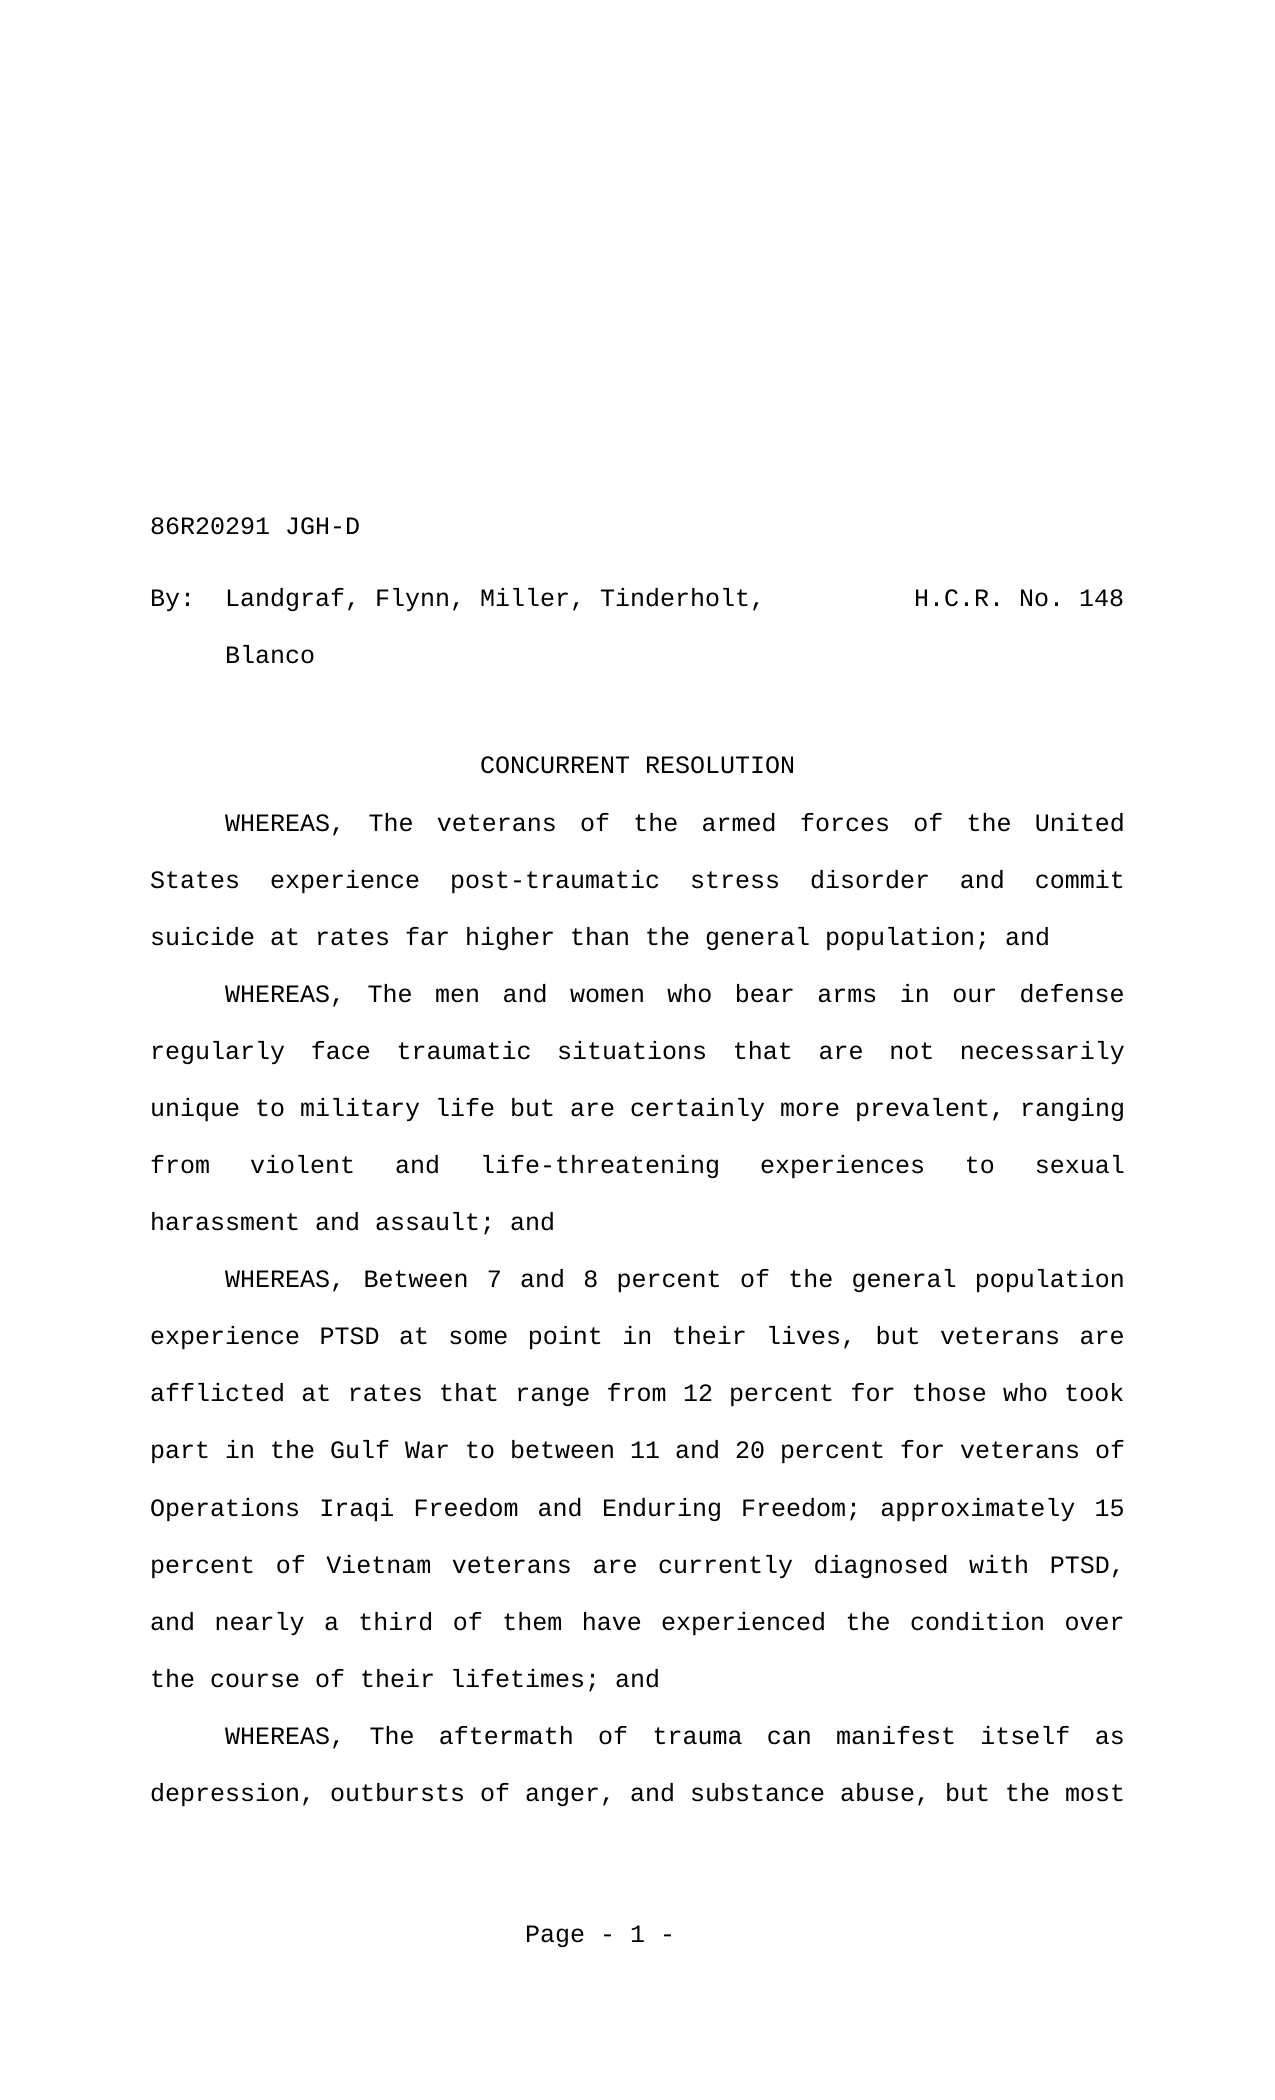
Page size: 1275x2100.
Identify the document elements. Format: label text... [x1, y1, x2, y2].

text WHEREAS, The men and women who bear arms in our defense regularly face traumatic situations that are not necessarily unique to military life but are certainly more prevalent, ranging from violent and life-threatening experiences to sexual harassment and assault; and [150, 981, 1125, 1238]
text WHEREAS, Between 7 and 8 percent of the general population experience PTSD at some point in their lives, but veterans are afflicted at rates that range from 12 percent for those who took part in the Gulf War to between 11 and 20 percent for veterans of Operations Iraqi Freedom and Enduring Freedom; approximately 15 percent of Vietnam veterans are currently diagnosed with PTSD, and nearly a third of them have experienced the condition over the course of their lifetimes; and [150, 1267, 1125, 1695]
text CONCURRENT RESOLUTION [150, 753, 1125, 781]
text WHEREAS, The veterans of the armed forces of the United States experience post-traumatic stress disorder and commit suicide at rates far higher than the general population; and [150, 810, 1125, 953]
text By: Landgraf, Flynn, Miller, Tinderholt, H.C.R. No. 148 [150, 585, 1125, 614]
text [150, 1723, 1125, 1809]
text 86R20291 JGH-D [150, 514, 1125, 542]
text Blanco [150, 642, 1125, 671]
